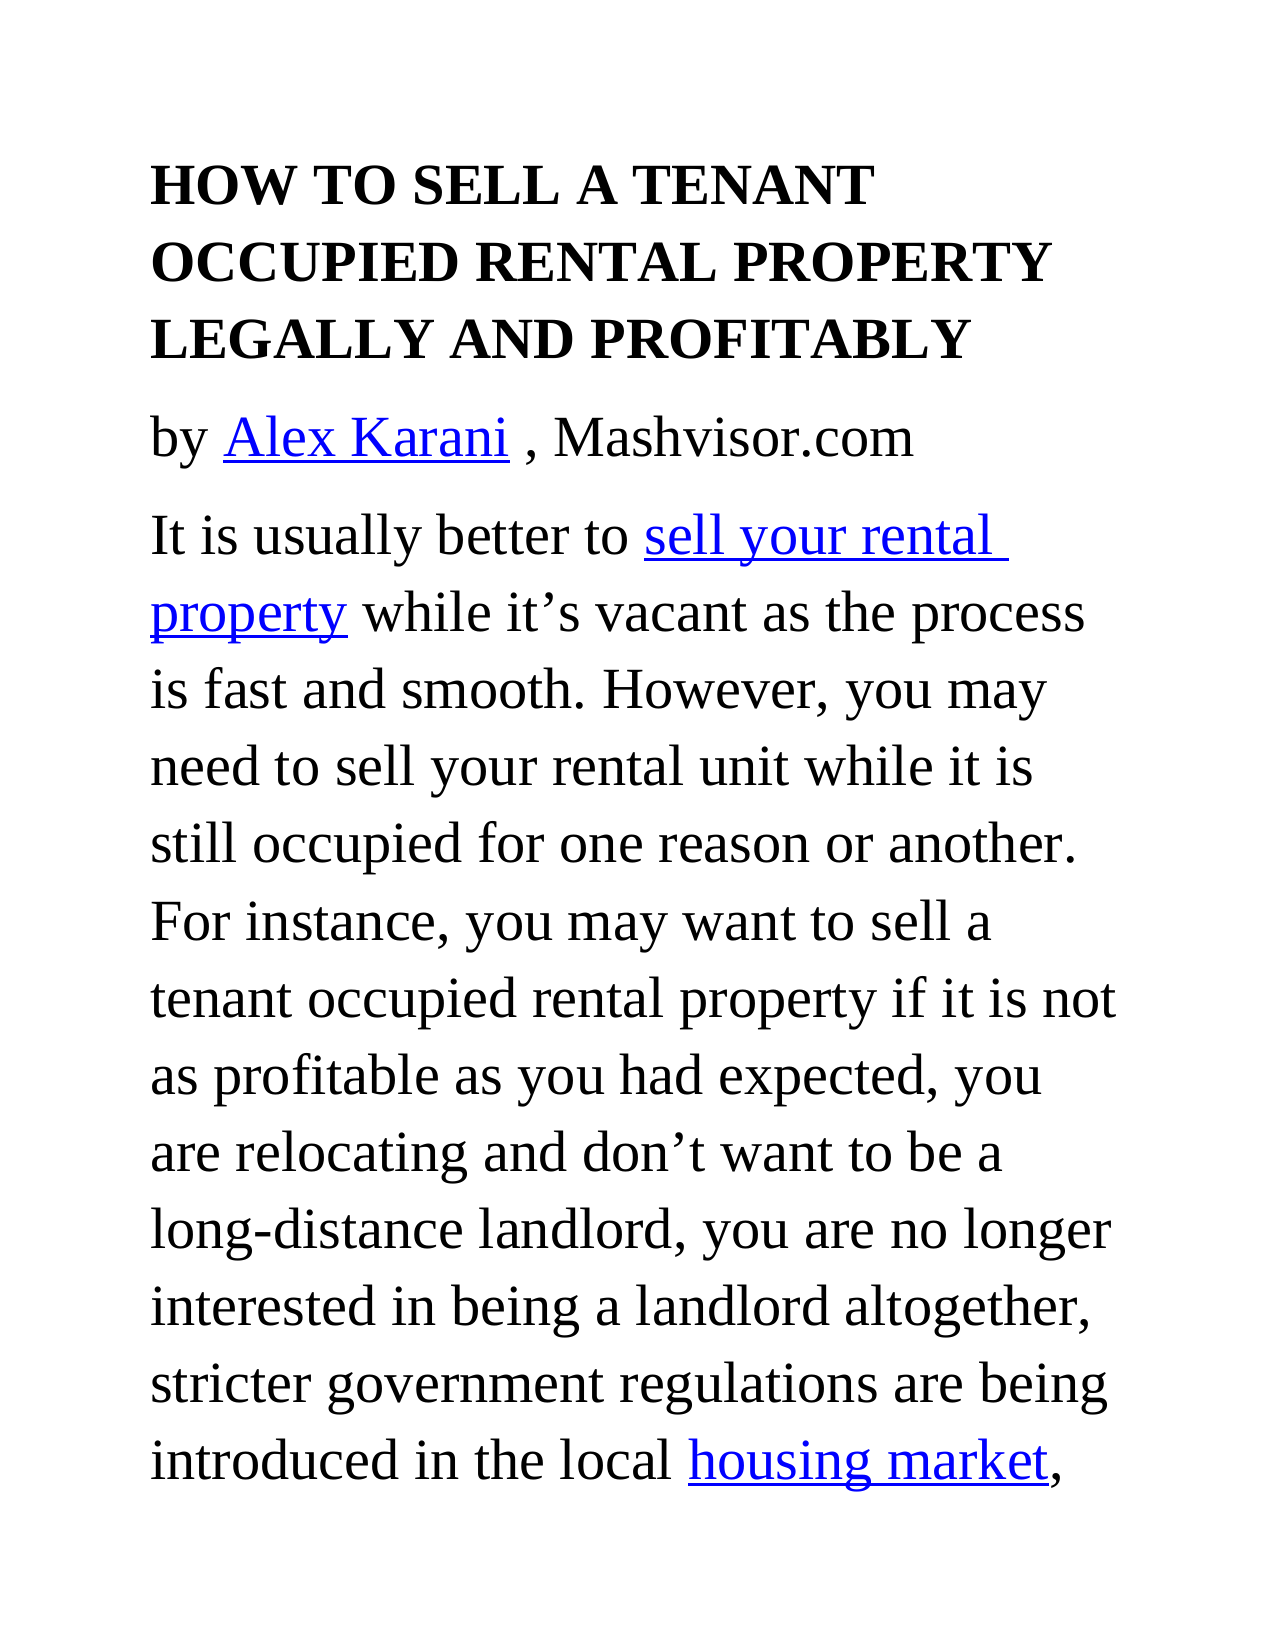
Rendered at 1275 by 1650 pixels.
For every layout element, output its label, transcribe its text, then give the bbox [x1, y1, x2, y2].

text by Alex Karani , Mashvisor.com [150, 402, 1125, 469]
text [150, 500, 1125, 1492]
text HOW TO SELL A TENANT OCCUPIED RENTAL PROPERTY LEGALLY AND PROFITABLY [150, 150, 1125, 371]
